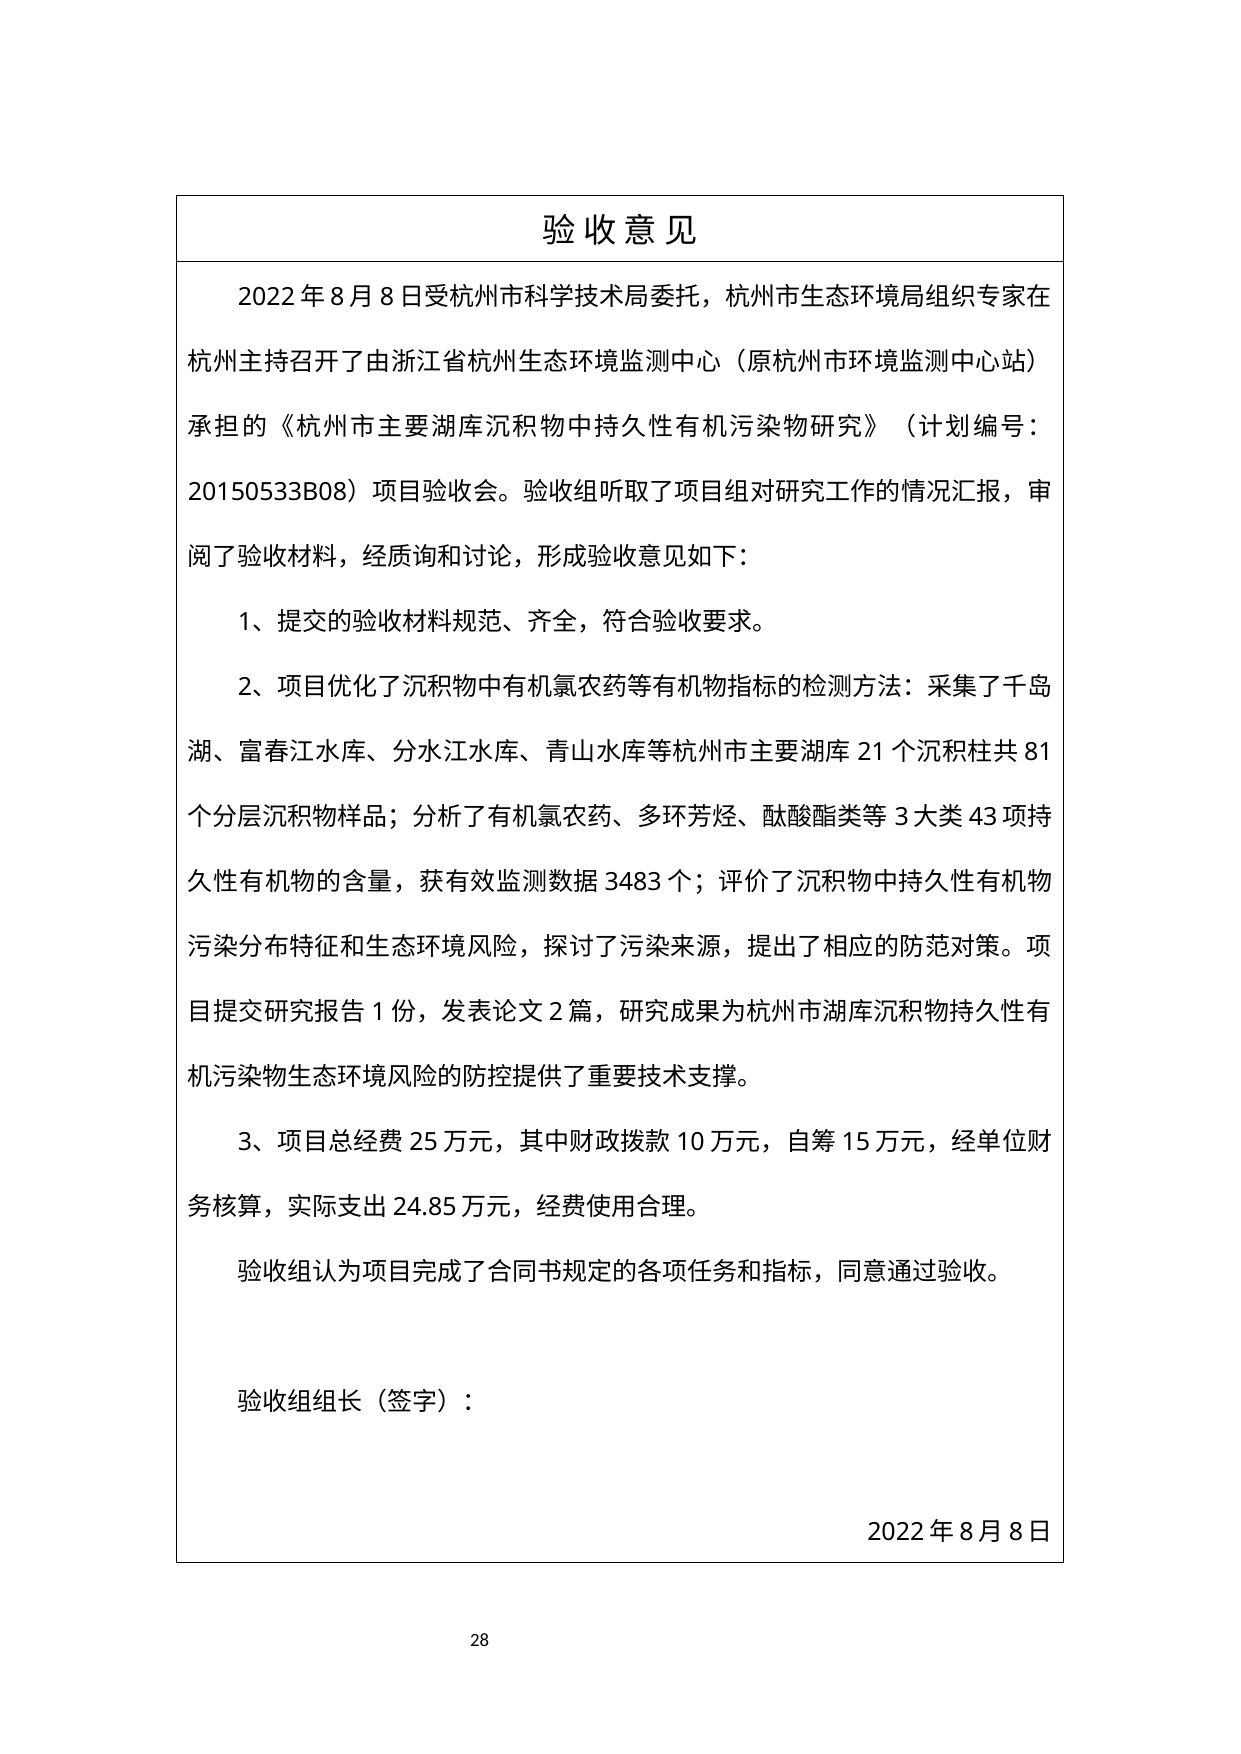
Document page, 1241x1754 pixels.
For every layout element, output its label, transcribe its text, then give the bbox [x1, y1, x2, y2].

table_header 验 收 意 见 [177, 196, 1063, 261]
table_cell 2022年8月8日受杭州市科学技术局委托，杭州市生态环境局组织专家在杭州主持召开了由浙江省杭州生态环境监测中心（原杭州市环境监测中心站）承担的《杭州市主要湖库沉积物中持久性有机污染物研究》（计划编号：20150533B08）项目验收会。验收组听取了项目组对研究工作的情况汇报，审阅了验收材料，经质询和讨论，形成验收意见如下： 1、提交的验收材料规范、齐全，符合验收要求。 2、项目优化了沉积物中有机氯农药等有机物指标的检测方法：采集了千岛湖、富春江水库、分水江水库、青山水库等杭州市主要湖库21个沉积柱共81个分层沉积物样品；分析了有机氯农药、多环芳烃、酞酸酯类等3大类43项持久性有机物的含量，获有效监测数据3483个；评价了沉积物中持久性有机物污染分布特征和生态环境风险，探讨了污染来源，提出了相应的防范对策。项目提交研究报告1份，发表论文2篇，研究成果为杭州市湖库沉积物持久性有机污染物生态环境风险的防控提供了重要技术支撑。 3、项目总经费25万元，其中财政拨款10万元，自筹15万元，经单位财务核算，实际支出24.85万元，经费使用合理。 验收组认为项目完成了合同书规定的各项任务和指标，同意通过验收。 验收组组长（签字）： 2022年8月8日 [177, 262, 1063, 1562]
